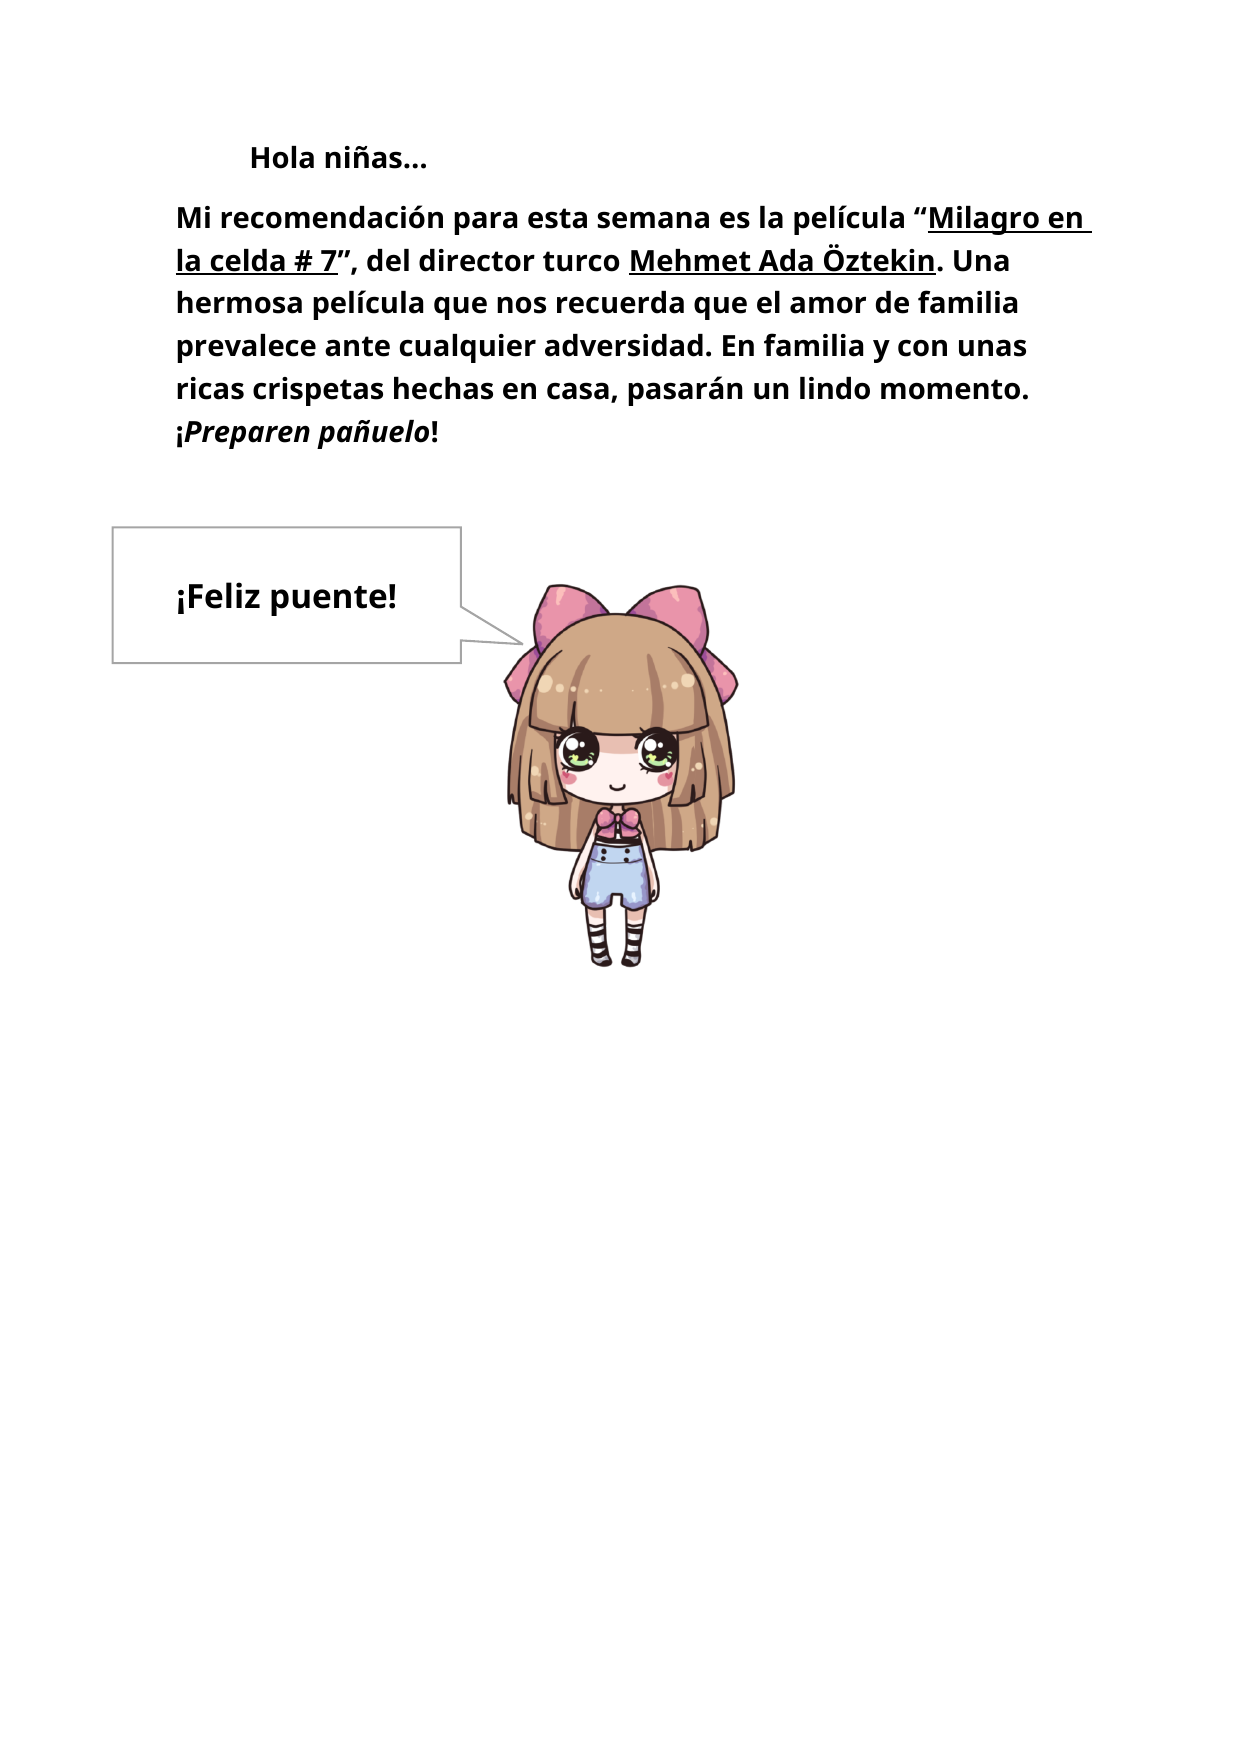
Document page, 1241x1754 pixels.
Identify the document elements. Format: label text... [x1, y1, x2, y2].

text Mi recomendación para esta semana es la película “Milagro en la celda # 7”, del director turco Mehmet Ada Öztekin. Una hermosa película que nos recuerda que el amor de familia prevalece ante cualquier adversidad. En familia y con unas ricas crispetas hechas en casa, pasarán un lindo momento. ¡Preparen pañuelo! [175, 197, 1103, 451]
picture [494, 577, 746, 979]
text Hola niñas… [175, 138, 1103, 177]
